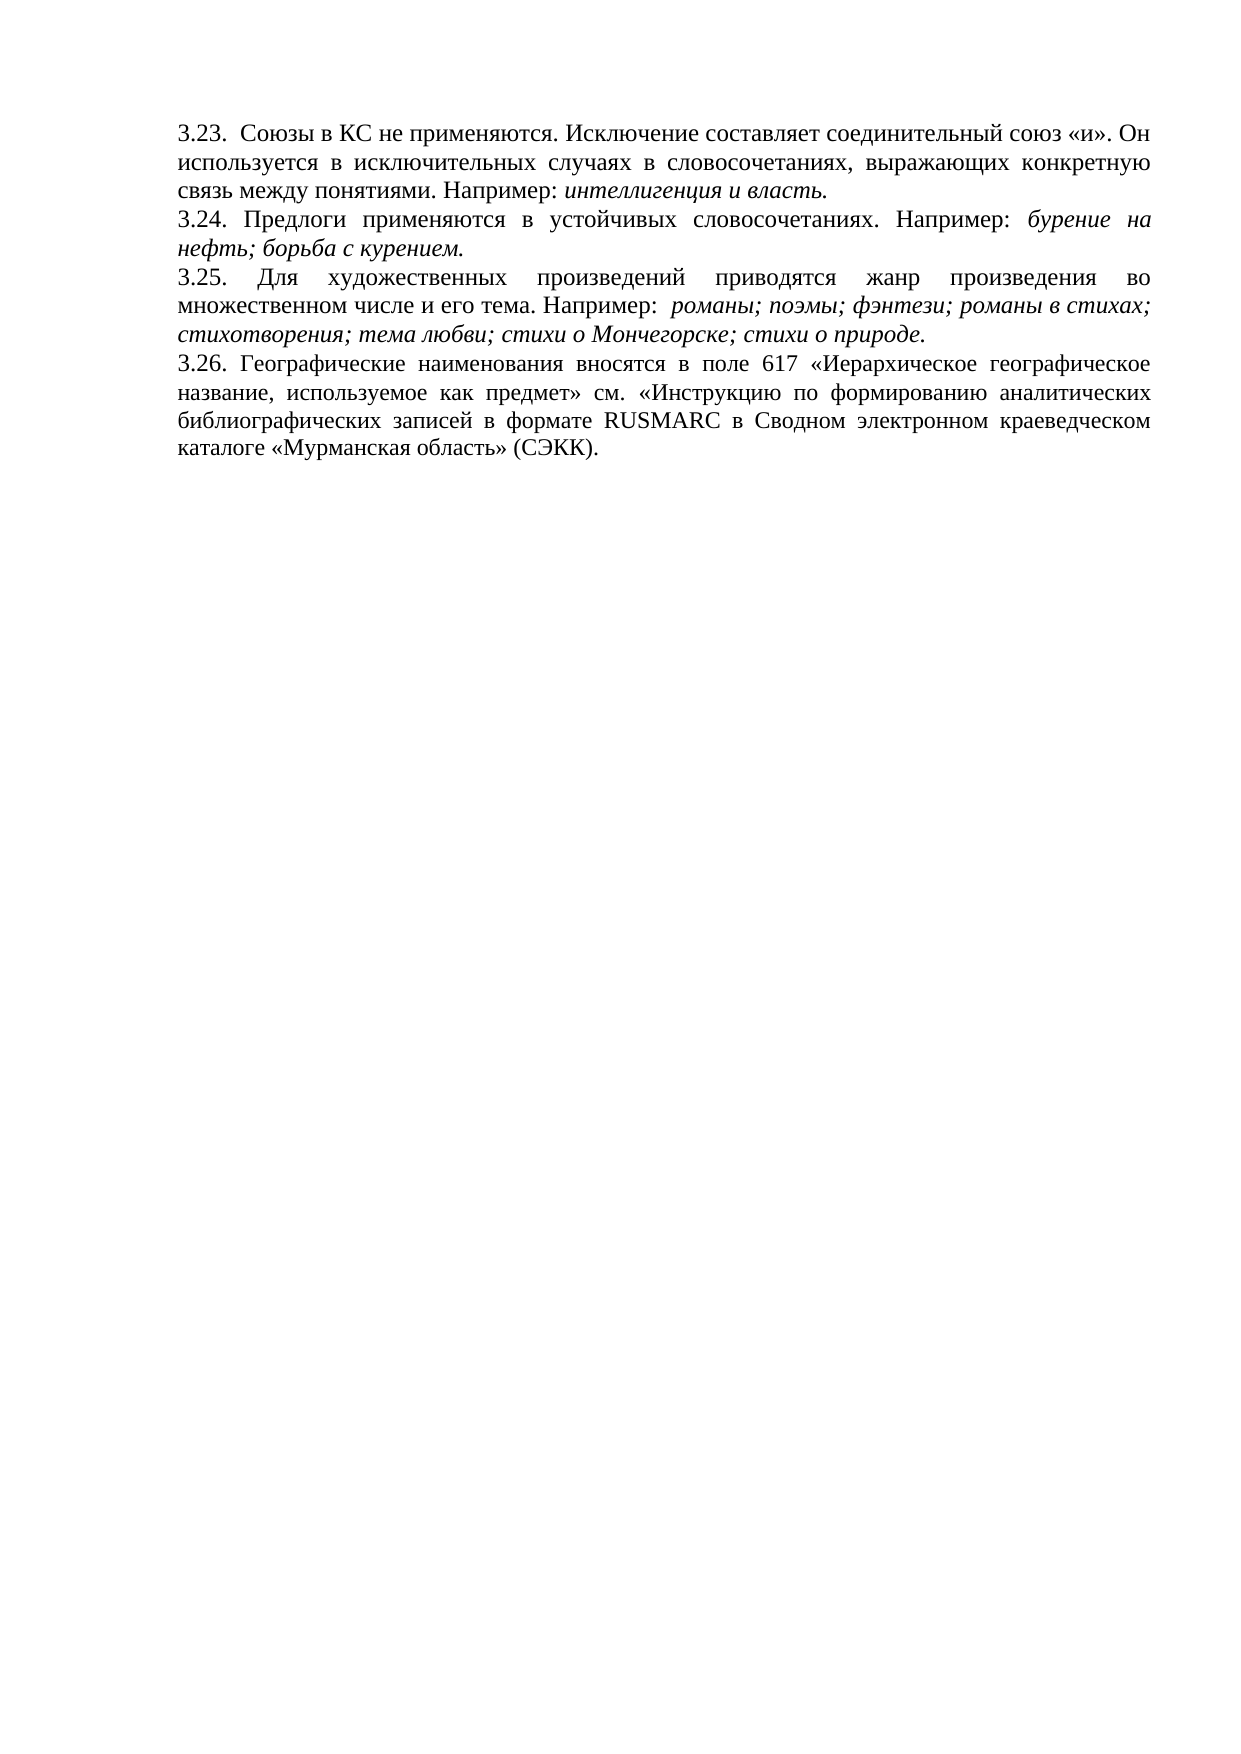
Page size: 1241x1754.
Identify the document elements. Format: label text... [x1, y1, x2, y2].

text 3.25. Для художественных произведений приводятся жанр произведения во множественном числе и его тема. Например: романы; поэмы; фэнтези; романы в стихах; стихотворения; тема любви; стихи о Мончегорске; стихи о природе. [177, 262, 1152, 348]
text 3.26. Географические наименования вносятся в поле 617 «Иерархическое географическое название, используемое как предмет» см. «Инструкцию по формированию аналитических библиографических записей в формате RUSMARC в Сводном электронном краеведческом каталоге «Мурманская область» (СЭКК). [177, 348, 1152, 461]
text 3.23. Союзы в КС не применяются. Исключение составляет соединительный союз «и». Он используется в исключительных случаях в словосочетаниях, выражающих конкретную связь между понятиями. Например: интеллигенция и власть. [177, 118, 1152, 204]
text 3.24. Предлоги применяются в устойчивых словосочетаниях. Например: бурение на нефть; борьба с курением. [177, 204, 1152, 262]
